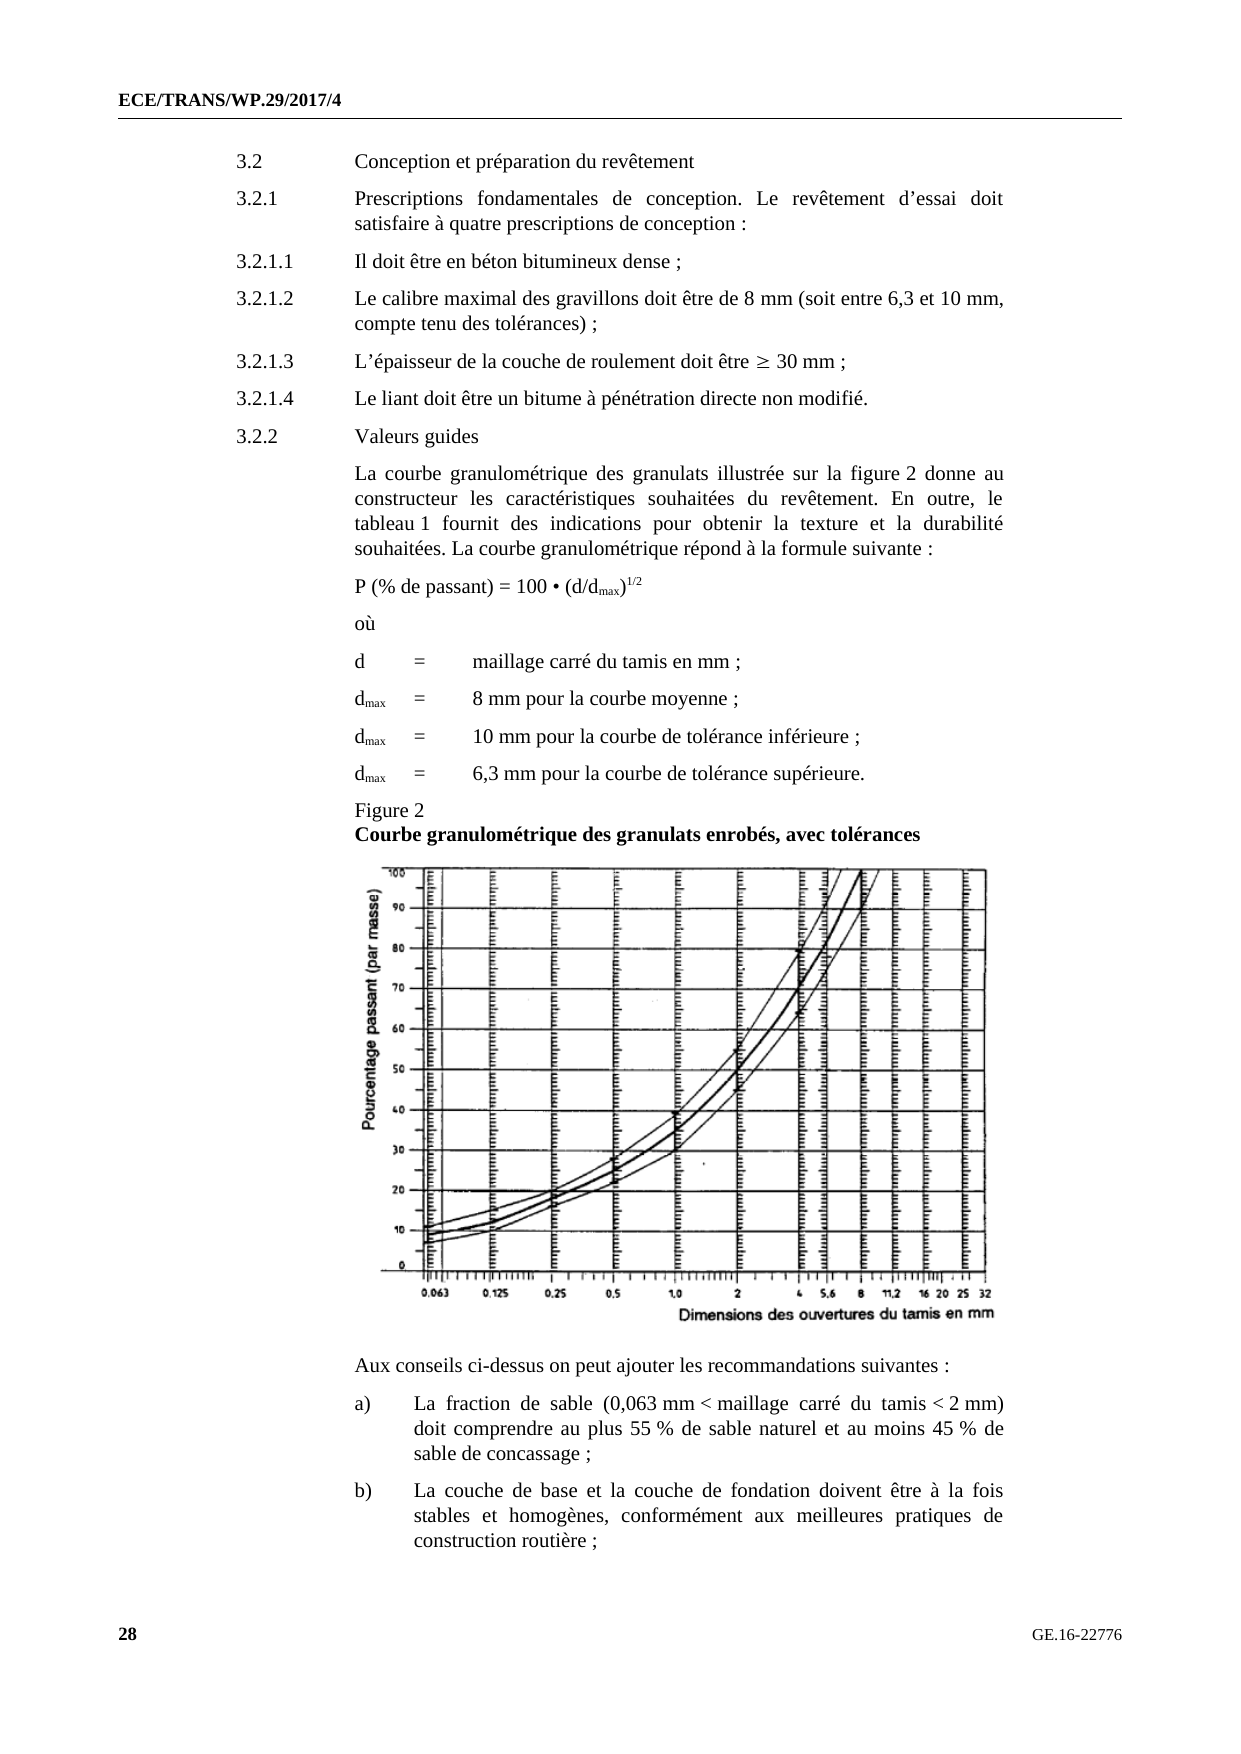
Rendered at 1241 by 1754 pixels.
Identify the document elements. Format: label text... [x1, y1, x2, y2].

text 3.2 Conception et préparation du revêtement [236, 148, 1004, 173]
text 3.2.2 Valeurs guides [236, 423, 1004, 448]
text 3.2.1.1 Il doit être en béton bitumineux dense ; [236, 248, 1004, 273]
text 3.2.1 Prescriptions fondamentales de conception. Le revêtement d’essai doit satisfaire à quatre prescriptions de conception : [236, 185, 1004, 235]
text La courbe granulométrique des granulats illustrée sur la figure 2 donne au constructeur les caractéristiques souhaitées du revêtement. En outre, le tableau 1 fournit des indications pour obtenir la texture et la durabilité souhaitées. La courbe granulométrique répond à la formule suivante : [354, 460, 1004, 560]
text où [354, 610, 1004, 635]
text dmax = 6,3 mm pour la courbe de tolérance supérieure. [354, 760, 1004, 785]
text Aux conseils ci-dessus on peut ajouter les recommandations suivantes : [354, 1352, 1004, 1377]
text dmax = 8 mm pour la courbe moyenne ; [354, 685, 1004, 710]
text P (% de passant) = 100 • (d/dmax)1/2 [354, 573, 1004, 598]
text 3.2.1.3 L’épaisseur de la couche de roulement doit être 30 mm ; [236, 348, 1004, 373]
text b) La couche de base et la couche de fondation doivent être à la fois stables et homogènes, conformément aux meilleures pratiques de construction routière ; [354, 1477, 1004, 1552]
text 3.2.1.2 Le calibre maximal des gravillons doit être de 8 mm (soit entre 6,3 et 10 mm, compte tenu des tolérances) ; [236, 285, 1004, 335]
subtitle Figure 2 Courbe granulométrique des granulats enrobés, avec tolérances [354, 798, 1122, 846]
text 3.2.1.4 Le liant doit être un bitume à pénétration directe non modifié. [236, 385, 1004, 410]
text a) La fraction de sable (0,063 mm < maillage carré du tamis < 2 mm) doit comprendre au plus 55 % de sable naturel et au moins 45 % de sable de concassage ; [354, 1389, 1004, 1464]
text d = maillage carré du tamis en mm ; [354, 648, 1004, 673]
text dmax = 10 mm pour la courbe de tolérance inférieure ; [354, 723, 1004, 748]
